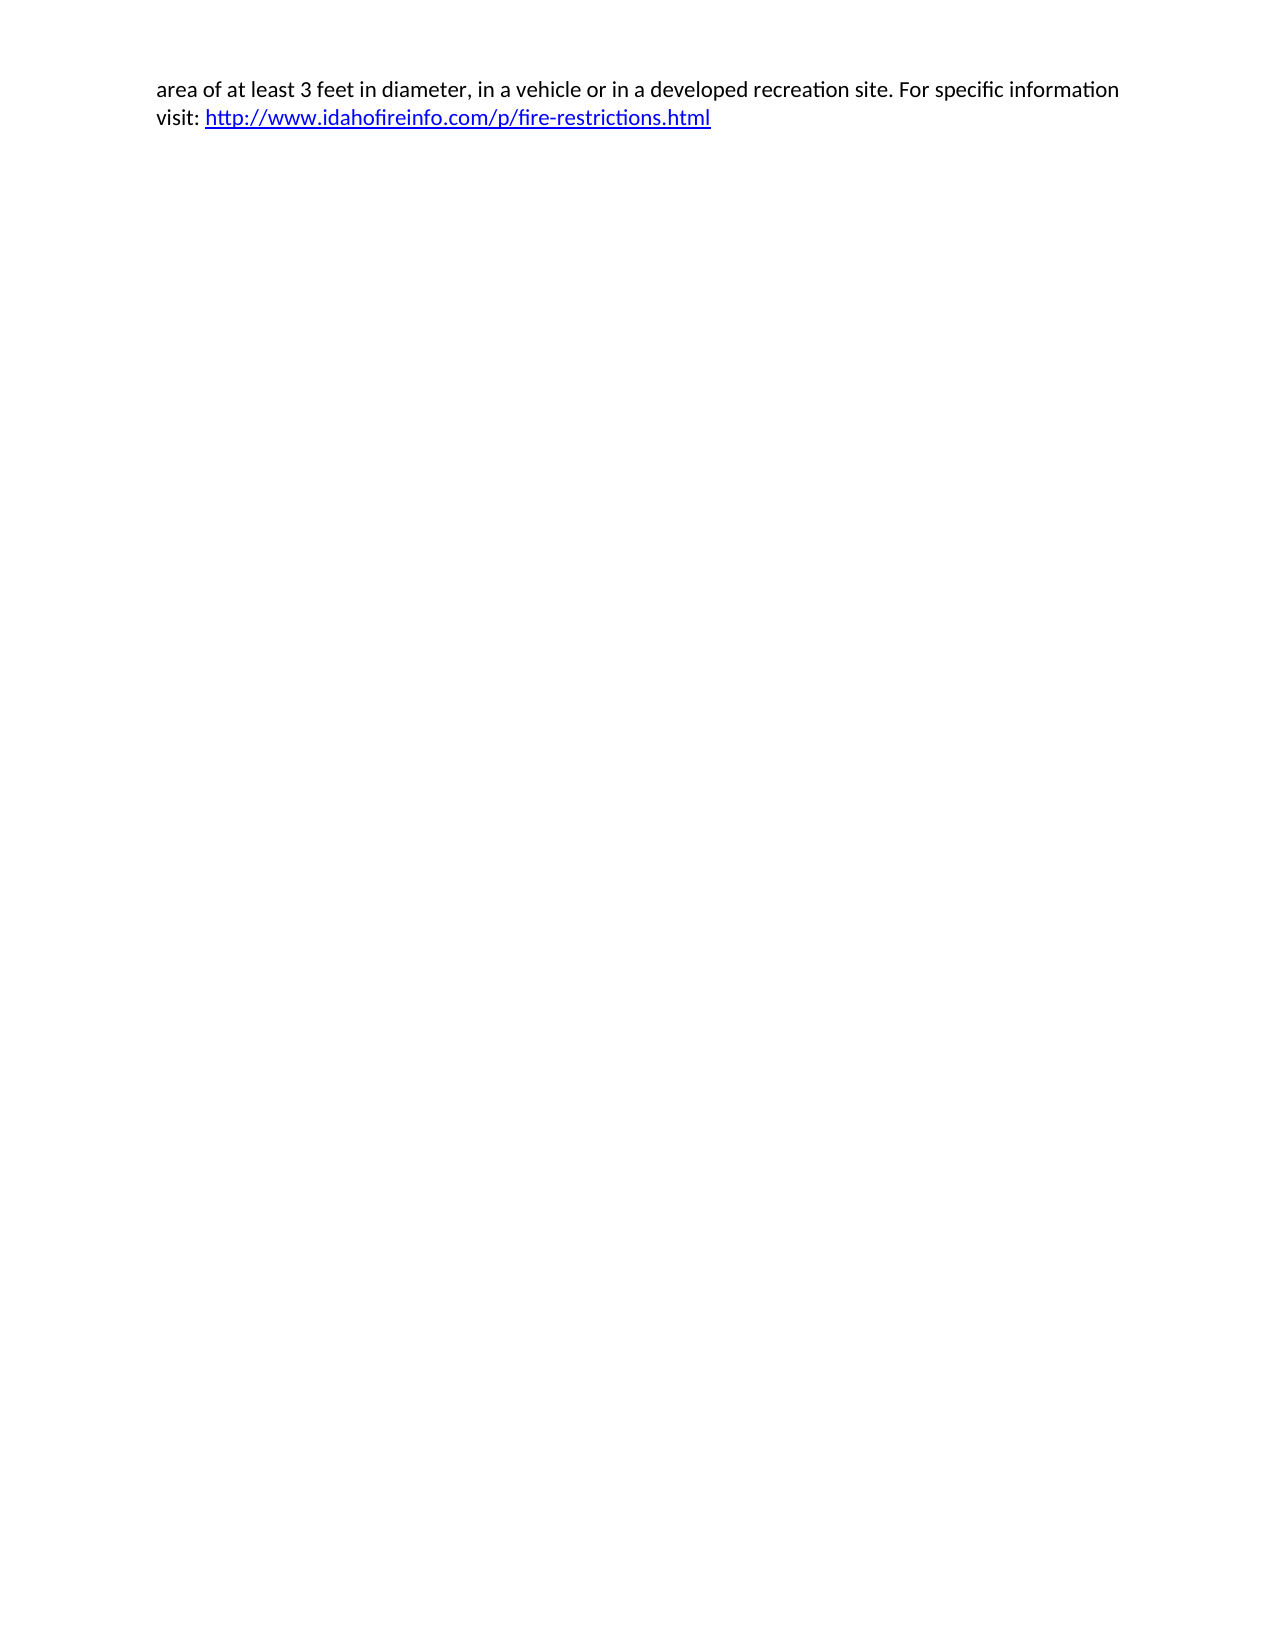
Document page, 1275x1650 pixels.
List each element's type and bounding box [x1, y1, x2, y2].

text [156, 75, 1150, 131]
